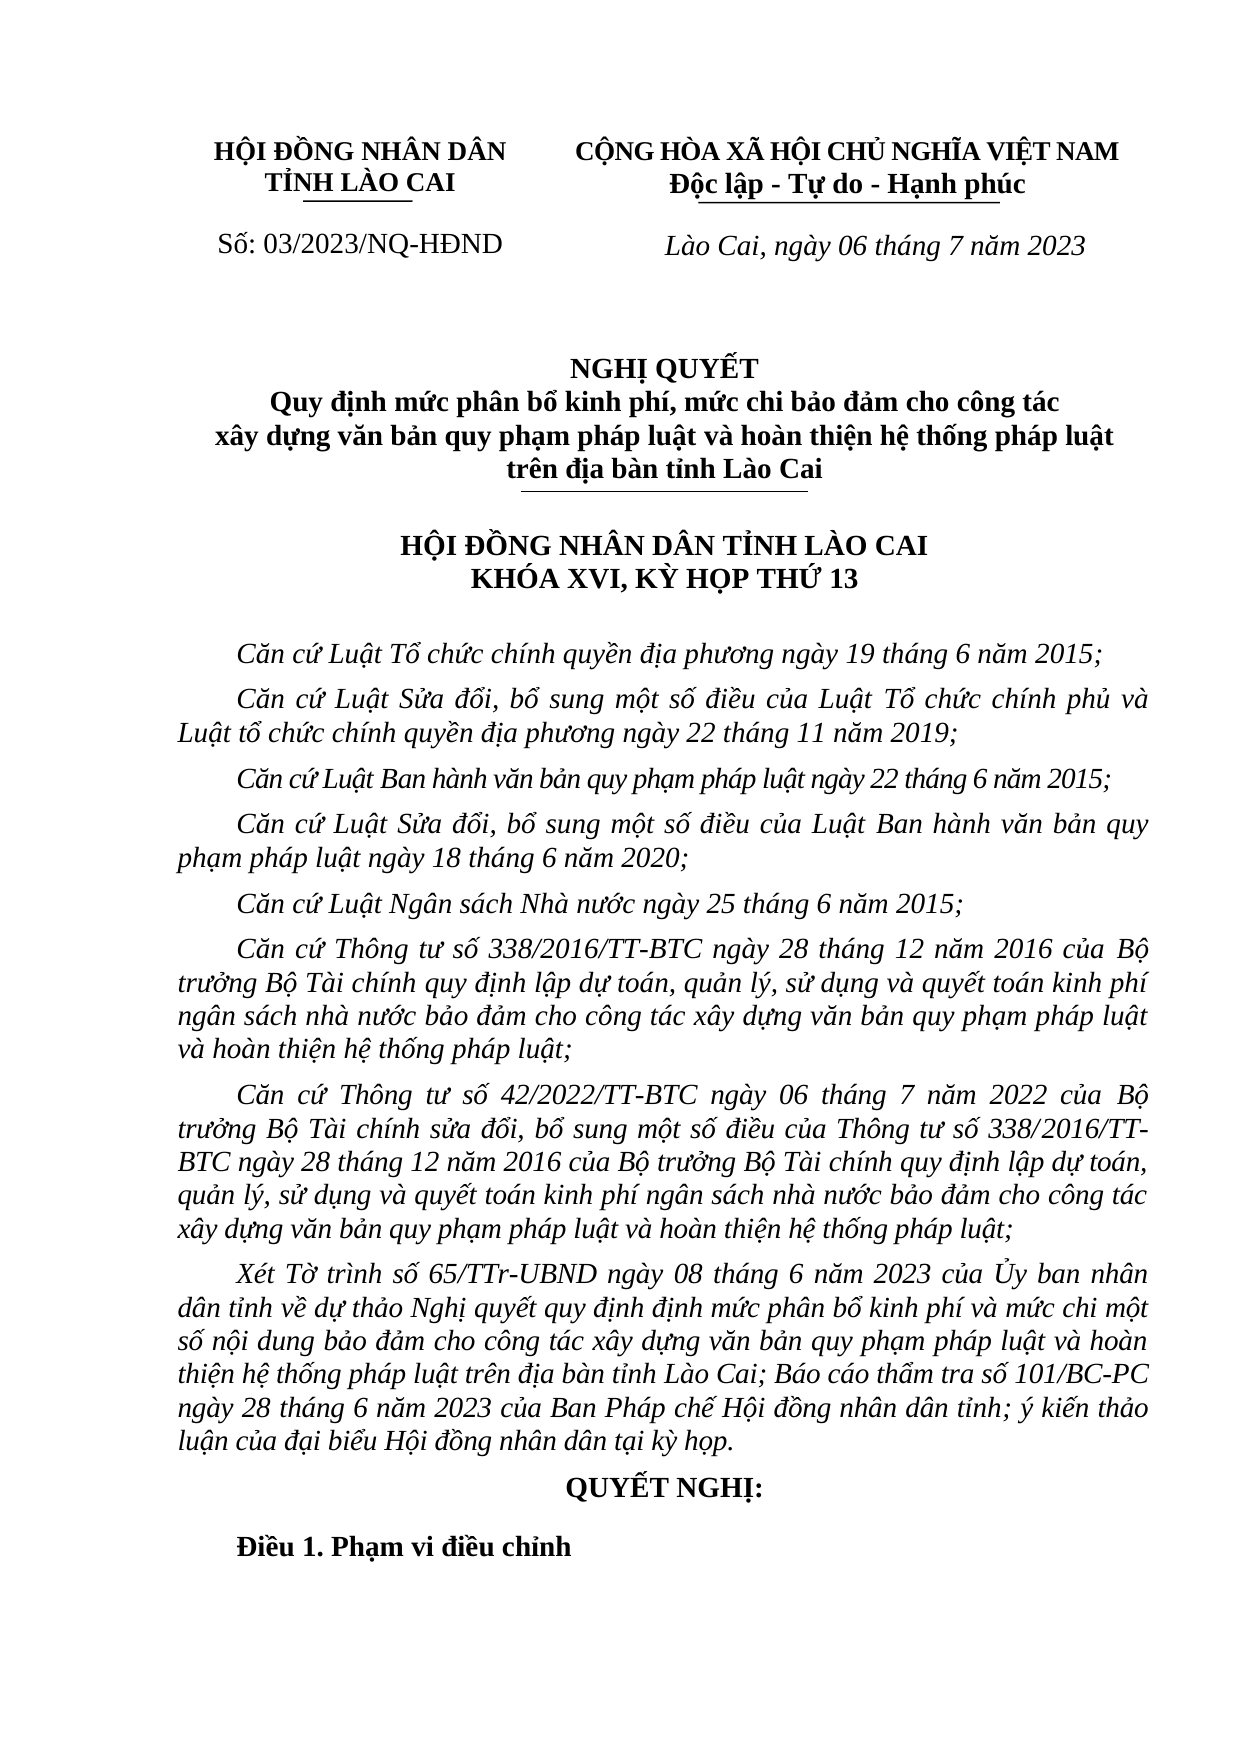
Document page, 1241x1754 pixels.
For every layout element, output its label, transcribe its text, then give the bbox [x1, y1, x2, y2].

table_header HỘI ĐỒNG NHÂN DÂN TỈNH LÀO CAI Số: 03/2023/NQ-HĐND [189, 135, 531, 322]
text Căn cứ Thông tư số 42/2022/TT-BTC ngày 06 tháng 7 năm 2022 của Bộ trưởng Bộ Tài chính sửa đổi, bổ sung một số điều của Thông tư số 338/2016/TT-BTC ngày 28 tháng 12 năm 2016 của Bộ trưởng Bộ Tài chính quy định lập dự toán, quản lý, sử dụng và quyết toán kinh phí ngân sách nhà nước bảo đảm cho công tác xây dựng văn bản quy phạm pháp luật và hoàn thiện hệ thống pháp luật; [177, 1078, 1152, 1245]
text Căn cứ Luật Ban hành văn bản quy phạm pháp luật ngày 22 tháng 6 năm 2015; [177, 761, 1152, 795]
text Quy định mức phân bổ kinh phí, mức chi bảo đảm cho công tác [177, 384, 1152, 418]
table_header CỘNG HÒA XÃ HỘI CHỦ NGHĨA VIỆT NAM Độc lập - Tự do - Hạnh phúc Lào Cai, ngày 06 tháng 7 năm 2023 [531, 135, 1163, 322]
text trên địa bàn tỉnh Lào Cai [177, 451, 1152, 485]
text QUYẾT NGHỊ: [177, 1470, 1152, 1503]
text Căn cứ Luật Ngân sách Nhà nước ngày 25 tháng 6 năm 2015; [177, 886, 1152, 920]
text Căn cứ Luật Sửa đổi, bổ sung một số điều của Luật Ban hành văn bản quy phạm pháp luật ngày 18 tháng 6 năm 2020; [177, 807, 1152, 874]
text NGHỊ QUYẾT [177, 351, 1152, 384]
text Căn cứ Luật Tổ chức chính quyền địa phương ngày 19 tháng 6 năm 2015; [177, 636, 1152, 670]
text Xét Tờ trình số 65/TTr-UBND ngày 08 tháng 6 năm 2023 của Ủy ban nhân dân tỉnh về dự thảo Nghị quyết quy định định mức phân bổ kinh phí và mức chi một số nội dung bảo đảm cho công tác xây dựng văn bản quy phạm pháp luật và hoàn thiện hệ thống pháp luật trên địa bàn tỉnh Lào Cai; Báo cáo thẩm tra số 101/BC-PC ngày 28 tháng 6 năm 2023 của Ban Pháp chế Hội đồng nhân dân tỉnh; ý kiến thảo luận của đại biểu Hội đồng nhân dân tại kỳ họp. [177, 1257, 1152, 1457]
text Điều 1. Phạm vi điều chỉnh [177, 1529, 1152, 1563]
text Căn cứ Luật Sửa đổi, bổ sung một số điều của Luật Tổ chức chính phủ và Luật tổ chức chính quyền địa phương ngày 22 tháng 11 năm 2019; [177, 682, 1152, 749]
text HỘI ĐỒNG NHÂN DÂN TỈNH LÀO CAI KHÓA XVI, KỲ HỌP THỨ 13 [177, 528, 1152, 595]
text Căn cứ Thông tư số 338/2016/TT-BTC ngày 28 tháng 12 năm 2016 của Bộ trưởng Bộ Tài chính quy định lập dự toán, quản lý, sử dụng và quyết toán kinh phí ngân sách nhà nước bảo đảm cho công tác xây dựng văn bản quy phạm pháp luật và hoàn thiện hệ thống pháp luật; [177, 932, 1152, 1066]
text xây dựng văn bản quy phạm pháp luật và hoàn thiện hệ thống pháp luật [177, 418, 1152, 451]
